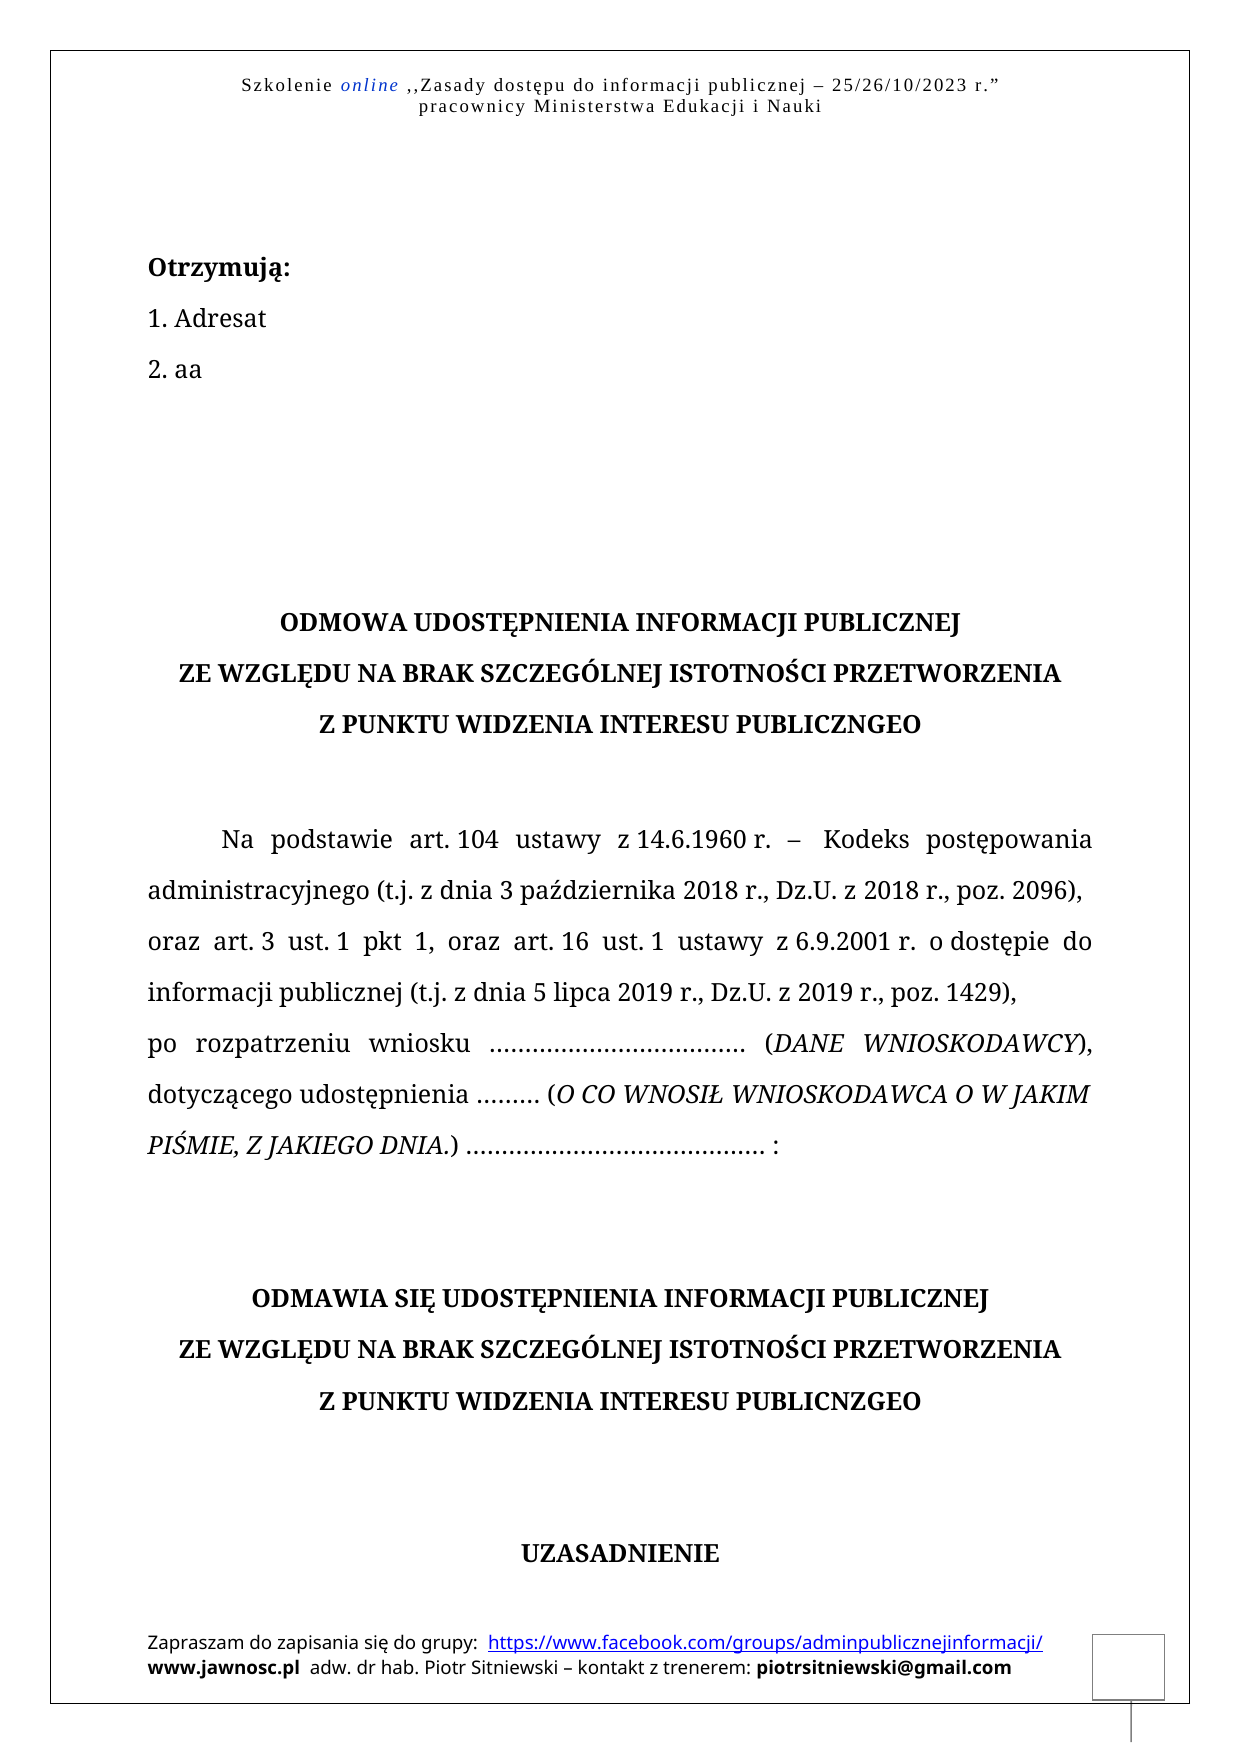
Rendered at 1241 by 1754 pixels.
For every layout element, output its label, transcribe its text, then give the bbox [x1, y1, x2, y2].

text 1. Adresat [147, 301, 1093, 335]
text Na podstawie art. 104 ustawy z 14.6.1960 r. – Kodeks postępowania administracyjnego (t.j. z dnia 3 października 2018 r., Dz.U. z 2018 r., poz. 2096), [147, 822, 1093, 907]
text 2. aa [147, 352, 1093, 386]
text ZE WZGLĘDU NA BRAK SZCZEGÓLNEJ ISTOTNOŚCI PRZETWORZENIA [147, 656, 1093, 690]
text po rozpatrzeniu wniosku ……………………………… (DANE WNIOSKODAWCY), dotyczącego udostępnienia ……… (O CO WNOSIŁ WNIOSKODAWCA O W JAKIM PIŚMIE, Z JAKIEGO DNIA.) …………………………………… : [147, 1026, 1093, 1162]
text ODMAWIA SIĘ UDOSTĘPNIENIA INFORMACJI PUBLICZNEJ [147, 1281, 1093, 1315]
text Z PUNKTU WIDZENIA INTERESU PUBLICZNGEO [147, 707, 1093, 741]
text Z PUNKTU WIDZENIA INTERESU PUBLICNZGEO [147, 1383, 1093, 1417]
text Otrzymują: [147, 250, 1093, 284]
text ODMOWA UDOSTĘPNIENIA INFORMACJI PUBLICZNEJ [147, 605, 1093, 639]
text UZASADNIENIE [147, 1536, 1093, 1570]
text oraz art. 3 ust. 1 pkt 1, oraz art. 16 ust. 1 ustawy z 6.9.2001 r. o dostępie do informacji publicznej (t.j. z dnia 5 lipca 2019 r., Dz.U. z 2019 r., poz. 1429), [147, 924, 1093, 1009]
text ZE WZGLĘDU NA BRAK SZCZEGÓLNEJ ISTOTNOŚCI PRZETWORZENIA [147, 1332, 1093, 1366]
